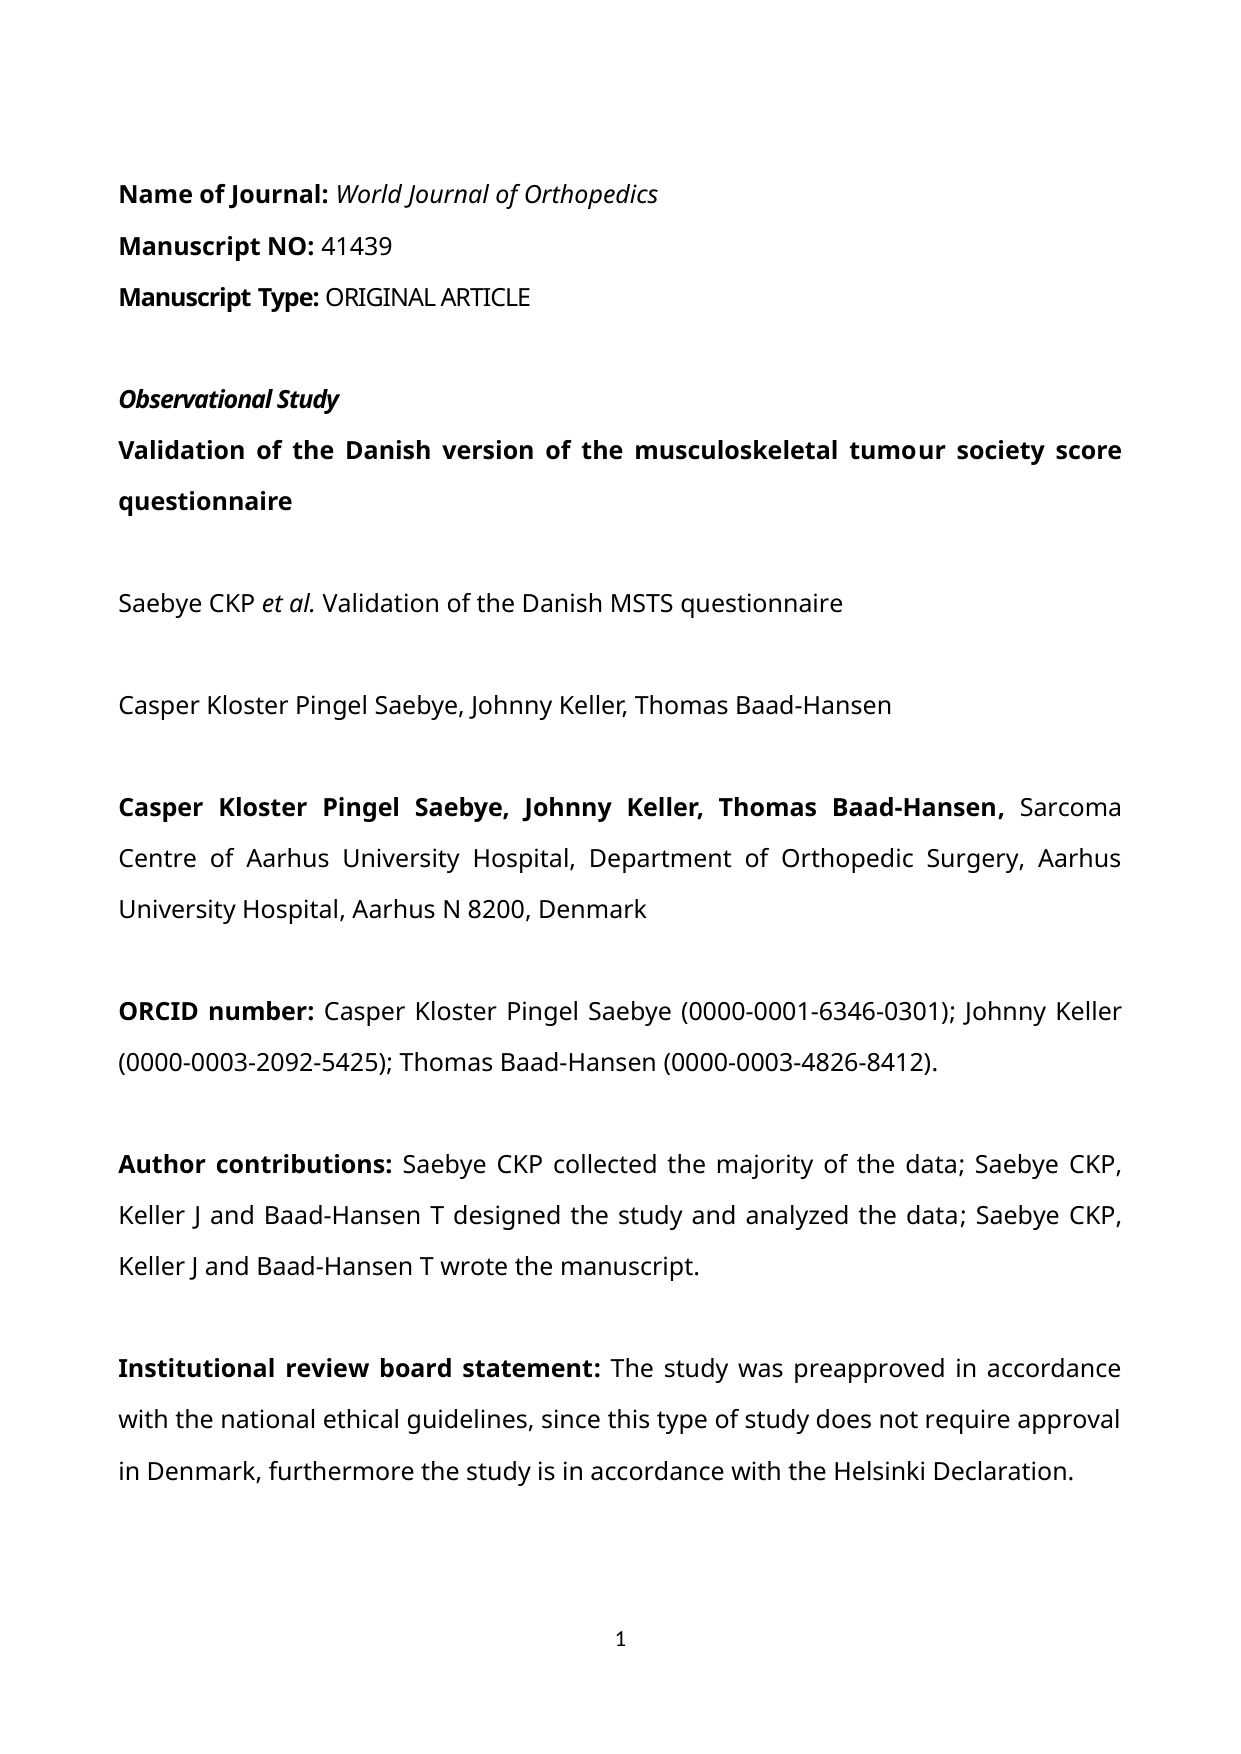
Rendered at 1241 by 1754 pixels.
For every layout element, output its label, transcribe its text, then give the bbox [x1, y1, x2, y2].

text Author contributions: Saebye CKP collected the majority of the data; Saebye CKP, Keller J and Baad-Hansen T designed the study and analyzed the data; Saebye CKP, Keller J and Baad-Hansen T wrote the manuscript. [118, 1147, 1122, 1283]
title Manuscript Type: ORIGINAL ARTICLE [118, 279, 1122, 313]
text Manuscript NO: 41439 [118, 228, 1122, 262]
text Saebye CKP et al. Validation of the Danish MSTS questionnaire [118, 586, 1122, 619]
text ORCID number: Casper Kloster Pingel Saebye (0000-0001-6346-0301); Johnny Keller (0000-0003-2092-5425); Thomas Baad-Hansen (0000-0003-4826-8412). [118, 994, 1122, 1079]
title Validation of the Danish version of the musculoskeletal tumour society score questionnaire [118, 432, 1122, 517]
text Casper Kloster Pingel Saebye, Johnny Keller, Thomas Baad-Hansen, Sarcoma Centre of Aarhus University Hospital, Department of Orthopedic Surgery, Aarhus University Hospital, Aarhus N 8200, Denmark [118, 790, 1122, 926]
text Name of Journal: World Journal of Orthopedics [118, 177, 1122, 211]
text Institutional review board statement: The study was preapproved in accordance with the national ethical guidelines, since this type of study does not require approval in Denmark, furthermore the study is in accordance with the Helsinki Declaration. [118, 1351, 1122, 1487]
text Casper Kloster Pingel Saebye, Johnny Keller, Thomas Baad-Hansen [118, 688, 1122, 722]
title Observational Study [118, 381, 1122, 415]
